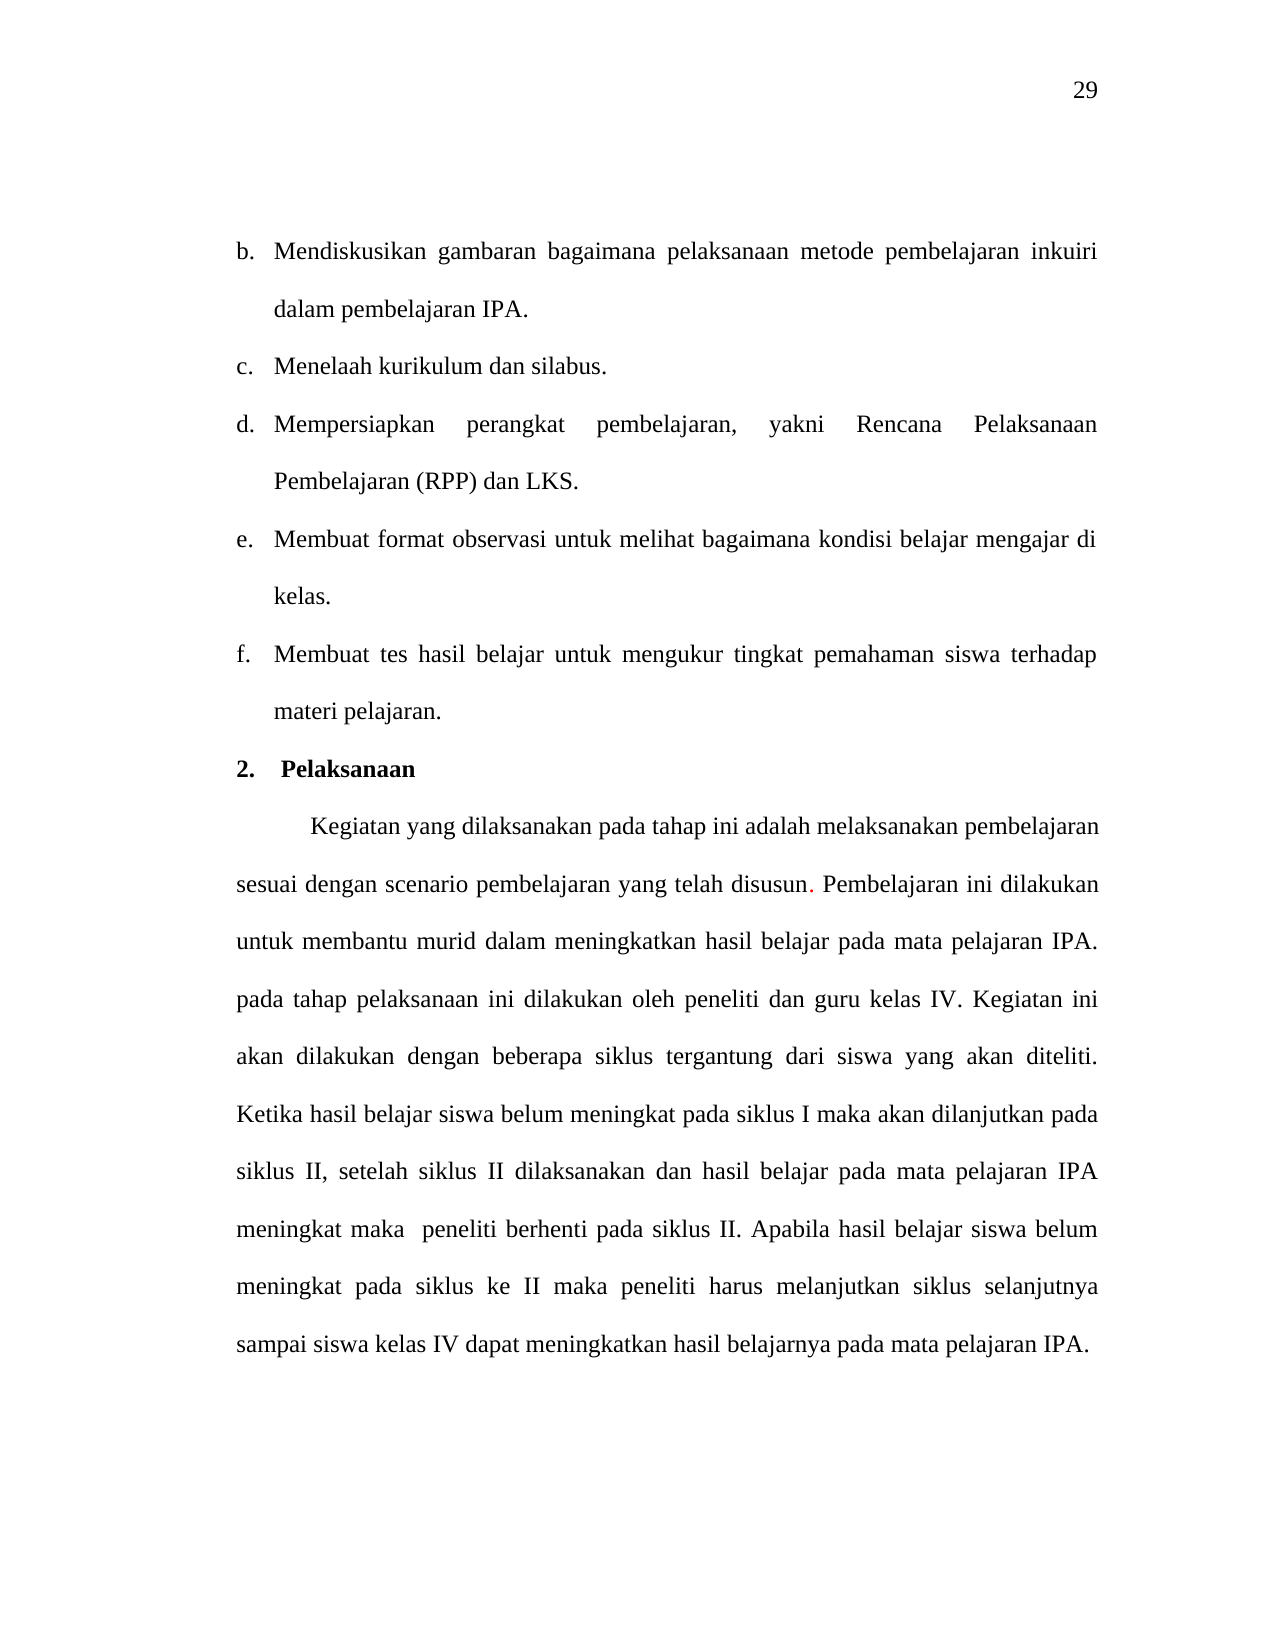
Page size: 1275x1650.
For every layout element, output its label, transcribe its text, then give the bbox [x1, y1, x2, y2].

list Menelaah kurikulum dan silabus. [236, 351, 1098, 380]
list Mendiskusikan gambaran bagaimana pelaksanaan metode pembelajaran inkuiri dalam pembelajaran IPA. [236, 236, 1098, 322]
list Membuat format observasi untuk melihat bagaimana kondisi belajar mengajar di kelas. [236, 524, 1098, 610]
list Pelaksanaan [236, 754, 1099, 782]
list Mempersiapkan perangkat pembelajaran, yakni Rencana Pelaksanaan Pembelajaran (RPP) dan LKS. [236, 409, 1098, 495]
list Membuat tes hasil belajar untuk mengukur tingkat pemahaman siswa terhadap materi pelajaran. [236, 639, 1098, 725]
text Kegiatan yang dilaksanakan pada tahap ini adalah melaksanakan pembelajaran sesuai dengan scenario pembelajaran yang telah disusun. Pembelajaran ini dilakukan untuk membantu murid dalam meningkatkan hasil belajar pada mata pelajaran IPA. pada tahap pelaksanaan ini dilakukan oleh peneliti dan guru kelas IV. Kegiatan ini akan dilakukan dengan beberapa siklus tergantung dari siswa yang akan diteliti. Ketika hasil belajar siswa belum meningkat pada siklus I maka akan dilanjutkan pada siklus II, setelah siklus II dilaksanakan dan hasil belajar pada mata pelajaran IPA meningkat maka peneliti berhenti pada siklus II. Apabila hasil belajar siswa belum meningkat pada siklus ke II maka peneliti harus melanjutkan siklus selanjutnya sampai siswa kelas IV dapat meningkatkan hasil belajarnya pada mata pelajaran IPA. [236, 811, 1099, 1357]
